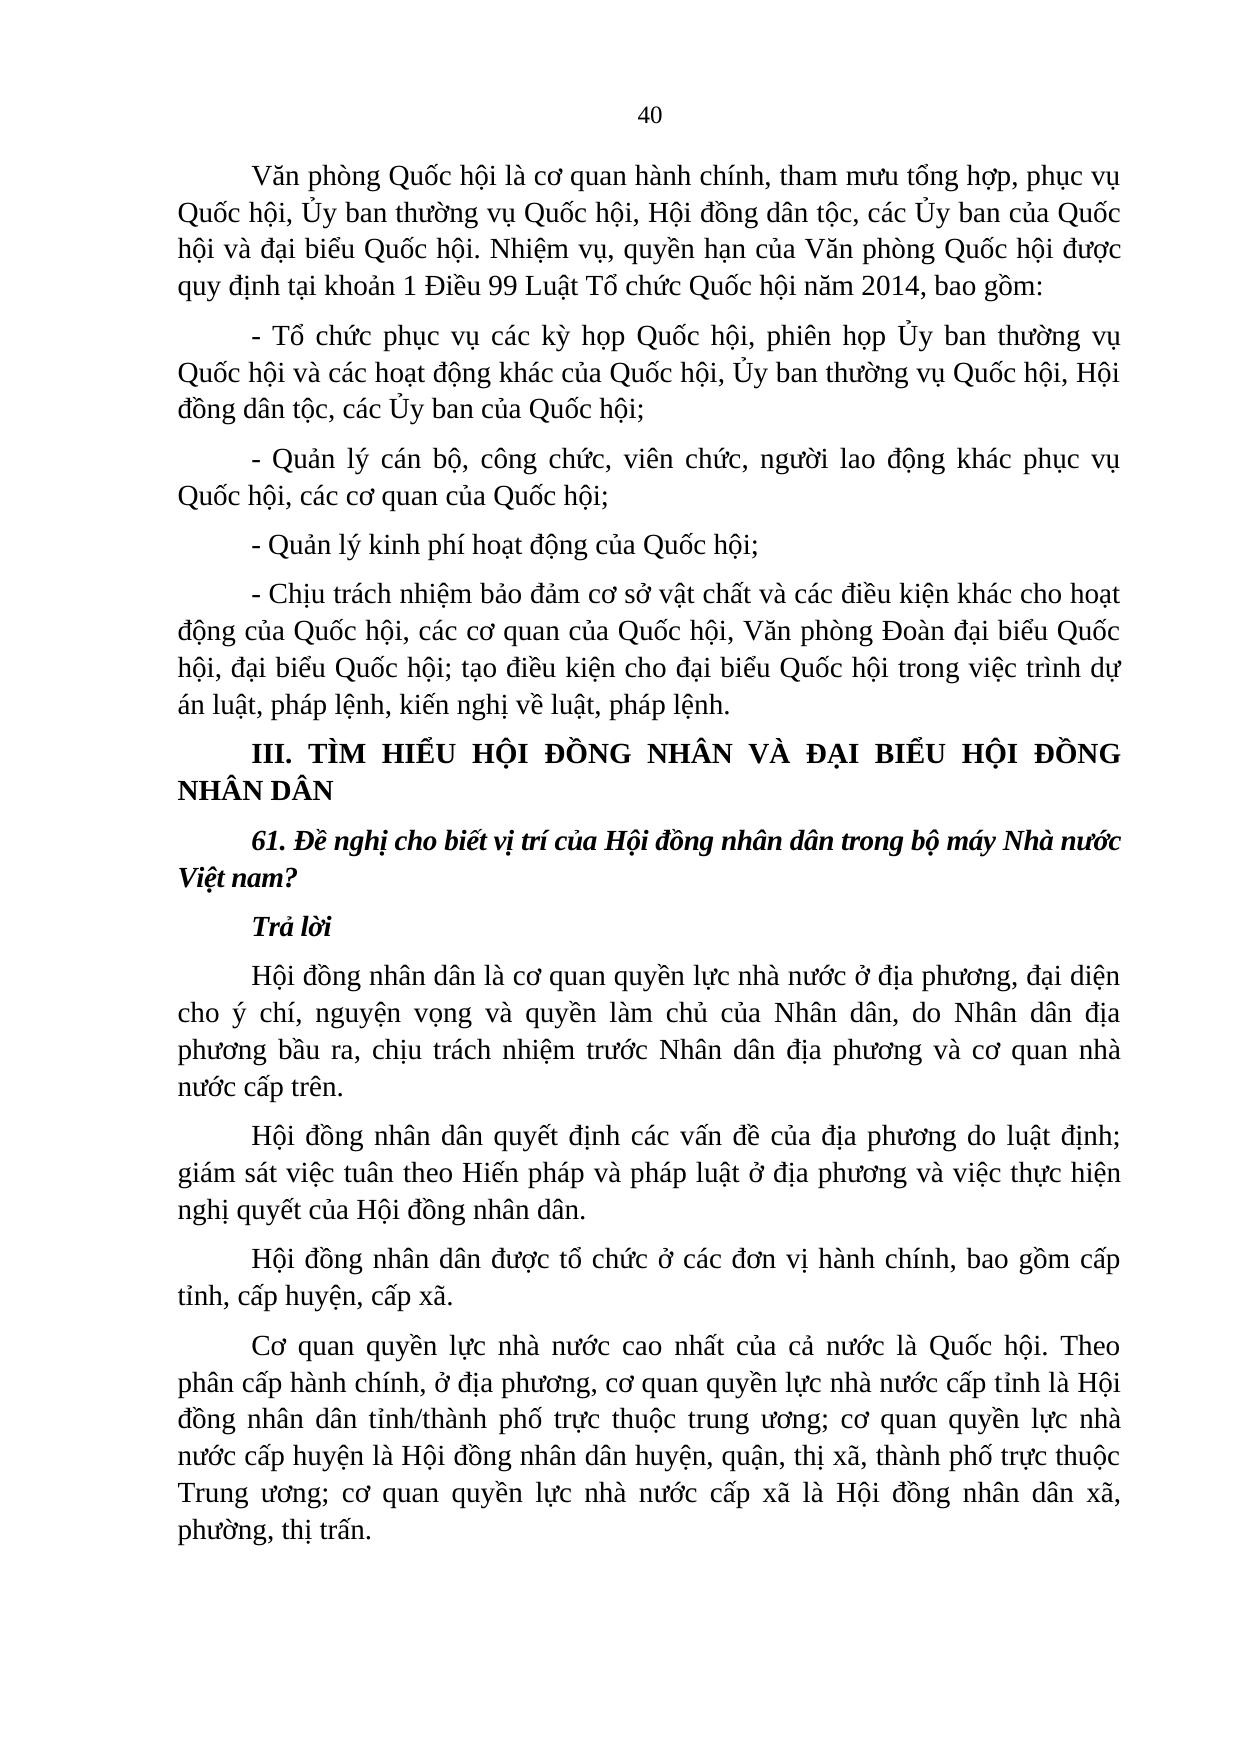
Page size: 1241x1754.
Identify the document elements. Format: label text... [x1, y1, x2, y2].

text - Quản lý kinh phí hoạt động của Quốc hội; [177, 527, 1122, 561]
text Hội đồng nhân dân là cơ quan quyền lực nhà nước ở địa phương, đại diện cho ý chí, nguyện vọng và quyền làm chủ của Nhân dân, do Nhân dân địa phương bầu ra, chịu trách nhiệm trước Nhân dân địa phương và cơ quan nhà nước cấp trên. [177, 958, 1122, 1103]
text 61. Đề nghị cho biết vị trí của Hội đồng nhân dân trong bộ máy Nhà nước Việt nam? [177, 823, 1122, 893]
text - Quản lý cán bộ, công chức, viên chức, người lao động khác phục vụ Quốc hội, các cơ quan của Quốc hội; [177, 441, 1122, 511]
text Hội đồng nhân dân quyết định các vấn đề của địa phương do luật định; giám sát việc tuân theo Hiến pháp và pháp luật ở địa phương và việc thực hiện nghị quyết của Hội đồng nhân dân. [177, 1118, 1122, 1226]
text Hội đồng nhân dân được tổ chức ở các đơn vị hành chính, bao gồm cấp tỉnh, cấp huyện, cấp xã. [177, 1242, 1122, 1312]
text III. TÌM HIỂU HỘI ĐỒNG NHÂN VÀ ĐẠI BIỂU HỘI ĐỒNG NHÂN DÂN [177, 737, 1122, 807]
text Cơ quan quyền lực nhà nước cao nhất của cả nước là Quốc hội. Theo phân cấp hành chính, ở địa phương, cơ quan quyền lực nhà nước cấp tỉnh là Hội đồng nhân dân tỉnh/thành phố trực thuộc trung ương; cơ quan quyền lực nhà nước cấp huyện là Hội đồng nhân dân huyện, quận, thị xã, thành phố trực thuộc Trung ương; cơ quan quyền lực nhà nước cấp xã là Hội đồng nhân dân xã, phường, thị trấn. [177, 1328, 1122, 1546]
text - Chịu trách nhiệm bảo đảm cơ sở vật chất và các điều kiện khác cho hoạt động của Quốc hội, các cơ quan của Quốc hội, Văn phòng Đoàn đại biểu Quốc hội, đại biểu Quốc hội; tạo điều kiện cho đại biểu Quốc hội trong việc trình dự án luật, pháp lệnh, kiến nghị về luật, pháp lệnh. [177, 577, 1122, 721]
text Văn phòng Quốc hội là cơ quan hành chính, tham mưu tổng hợp, phục vụ Quốc hội, Ủy ban thường vụ Quốc hội, Hội đồng dân tộc, các Ủy ban của Quốc hội và đại biểu Quốc hội. Nhiệm vụ, quyền hạn của Văn phòng Quốc hội được quy định tại khoản 1 Điều 99 Luật Tổ chức Quốc hội năm 2014, bao gồm: [177, 158, 1122, 302]
text - Tổ chức phục vụ các kỳ họp Quốc hội, phiên họp Ủy ban thường vụ Quốc hội và các hoạt động khác của Quốc hội, Ủy ban thường vụ Quốc hội, Hội đồng dân tộc, các Ủy ban của Quốc hội; [177, 318, 1122, 425]
text Trả lời [177, 909, 1122, 943]
